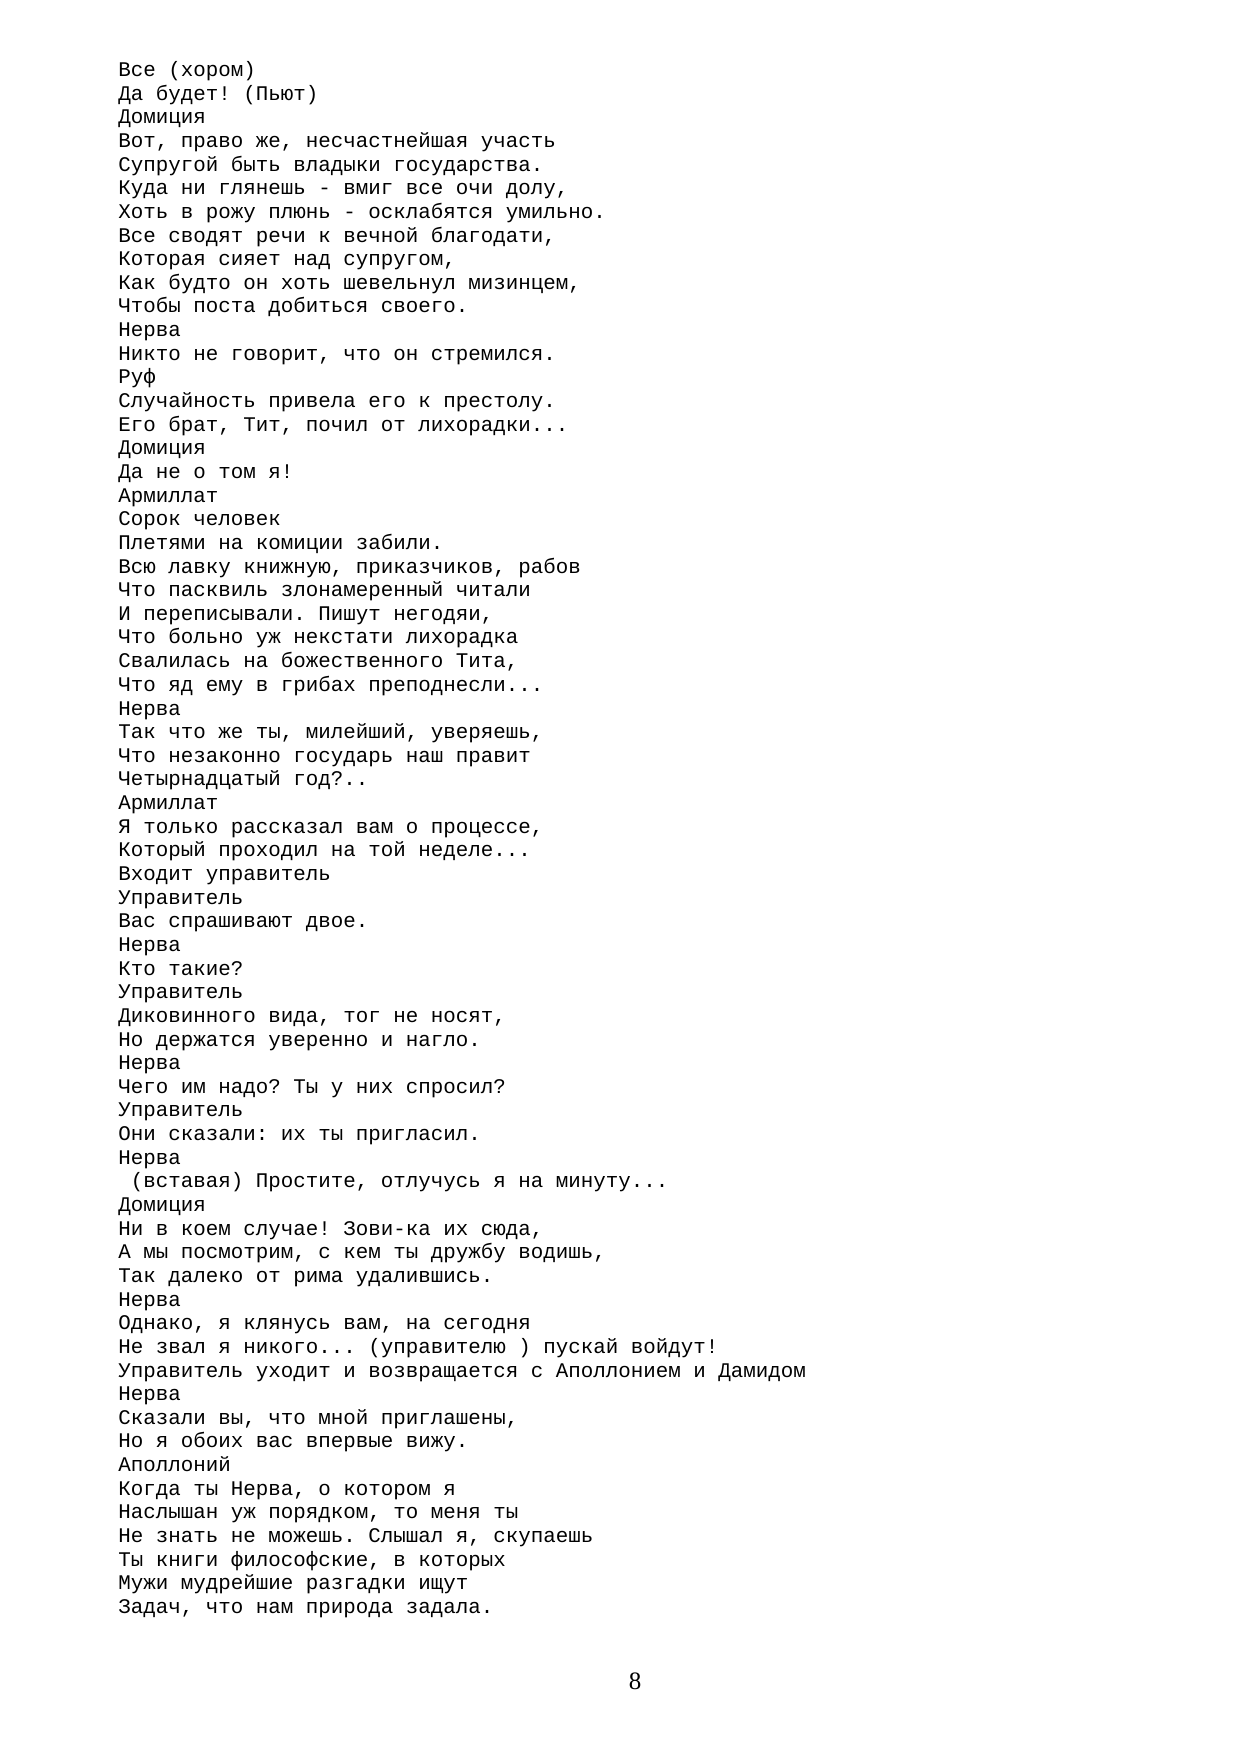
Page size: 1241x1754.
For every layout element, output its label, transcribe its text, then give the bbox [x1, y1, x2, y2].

text Однако, я клянусь вам, на сегодня [118, 1312, 1152, 1336]
text Сорок человек [118, 508, 1152, 532]
text Наслышан уж порядком, то меня ты [118, 1501, 1152, 1525]
text Но держатся уверенно и нагло. [118, 1028, 1152, 1052]
text Да будет! (Пьют) [118, 83, 1152, 106]
text Нерва [118, 1052, 1152, 1076]
text Нерва [118, 697, 1152, 721]
text Свалилась на божественного Тита, [118, 650, 1152, 674]
text (вставая) Простите, отлучусь я на минуту... [118, 1170, 1152, 1194]
text И переписывали. Пишут негодяи, [118, 603, 1152, 627]
text Которая сияет над супругом, [118, 248, 1152, 272]
text Армиллат [118, 792, 1152, 816]
text Когда ты Нерва, о котором я [118, 1478, 1152, 1501]
text Вот, право же, несчастнейшая участь [118, 130, 1152, 154]
text Так что же ты, милейший, уверяешь, [118, 721, 1152, 745]
text Четырнадцатый год?.. [118, 768, 1152, 792]
text Что больно уж некстати лихорадка [118, 627, 1152, 650]
text Диковинного вида, тог не носят, [118, 1005, 1152, 1028]
text Руф [118, 366, 1152, 390]
text Не звал я никого... (управителю ) пускай войдут! [118, 1336, 1152, 1359]
text Домиция [118, 106, 1152, 130]
text Хоть в рожу плюнь - осклабятся умильно. [118, 201, 1152, 224]
text Управитель [118, 887, 1152, 910]
text Домиция [118, 437, 1152, 461]
text Я только рассказал вам о процессе, [118, 816, 1152, 839]
text Нерва [118, 1289, 1152, 1312]
text Армиллат [118, 485, 1152, 508]
text Нерва [118, 319, 1152, 343]
text Всю лавку книжную, приказчиков, рабов [118, 556, 1152, 579]
text Никто не говорит, что он стремился. [118, 343, 1152, 366]
text Супругой быть владыки государства. [118, 154, 1152, 177]
text Что пасквиль злонамеренный читали [118, 579, 1152, 603]
text Так далеко от рима удалившись. [118, 1265, 1152, 1289]
text Кто такие? [118, 958, 1152, 981]
text Управитель уходит и возвращается с Аполлонием и Дамидом [118, 1359, 1152, 1383]
text Нерва [118, 1383, 1152, 1407]
text Чего им надо? Ты у них спросил? [118, 1076, 1152, 1099]
text Сказали вы, что мной приглашены, [118, 1407, 1152, 1431]
text Все сводят речи к вечной благодати, [118, 224, 1152, 248]
text Домиция [118, 1194, 1152, 1218]
text А мы посмотрим, с кем ты дружбу водишь, [118, 1241, 1152, 1265]
text Все (хором) [118, 59, 1152, 83]
text Куда ни глянешь - вмиг все очи долу, [118, 177, 1152, 201]
text Ни в коем случае! Зови-ка их сюда, [118, 1218, 1152, 1241]
text Управитель [118, 1099, 1152, 1123]
text Ты книги философские, в которых [118, 1549, 1152, 1572]
text Что яд ему в грибах преподнесли... [118, 674, 1152, 697]
text Чтобы поста добиться своего. [118, 296, 1152, 319]
text Они сказали: их ты пригласил. [118, 1123, 1152, 1147]
text Управитель [118, 981, 1152, 1005]
text Аполлоний [118, 1454, 1152, 1478]
text Не знать не можешь. Слышал я, скупаешь [118, 1525, 1152, 1549]
text Нерва [118, 1147, 1152, 1170]
text Вас спрашивают двое. [118, 910, 1152, 934]
text Плетями на комиции забили. [118, 532, 1152, 556]
text Мужи мудрейшие разгадки ищут [118, 1572, 1152, 1596]
text Да не о том я! [118, 461, 1152, 485]
text Его брат, Тит, почил от лихорадки... [118, 414, 1152, 437]
text Как будто он хоть шевельнул мизинцем, [118, 272, 1152, 296]
text Но я обоих вас впервые вижу. [118, 1431, 1152, 1454]
text Который проходил на той неделе... [118, 839, 1152, 863]
text Входит управитель [118, 863, 1152, 887]
text Задач, что нам природа задала. [118, 1596, 1152, 1620]
text Случайность привела его к престолу. [118, 390, 1152, 414]
text Нерва [118, 934, 1152, 958]
text Что незаконно государь наш правит [118, 745, 1152, 768]
